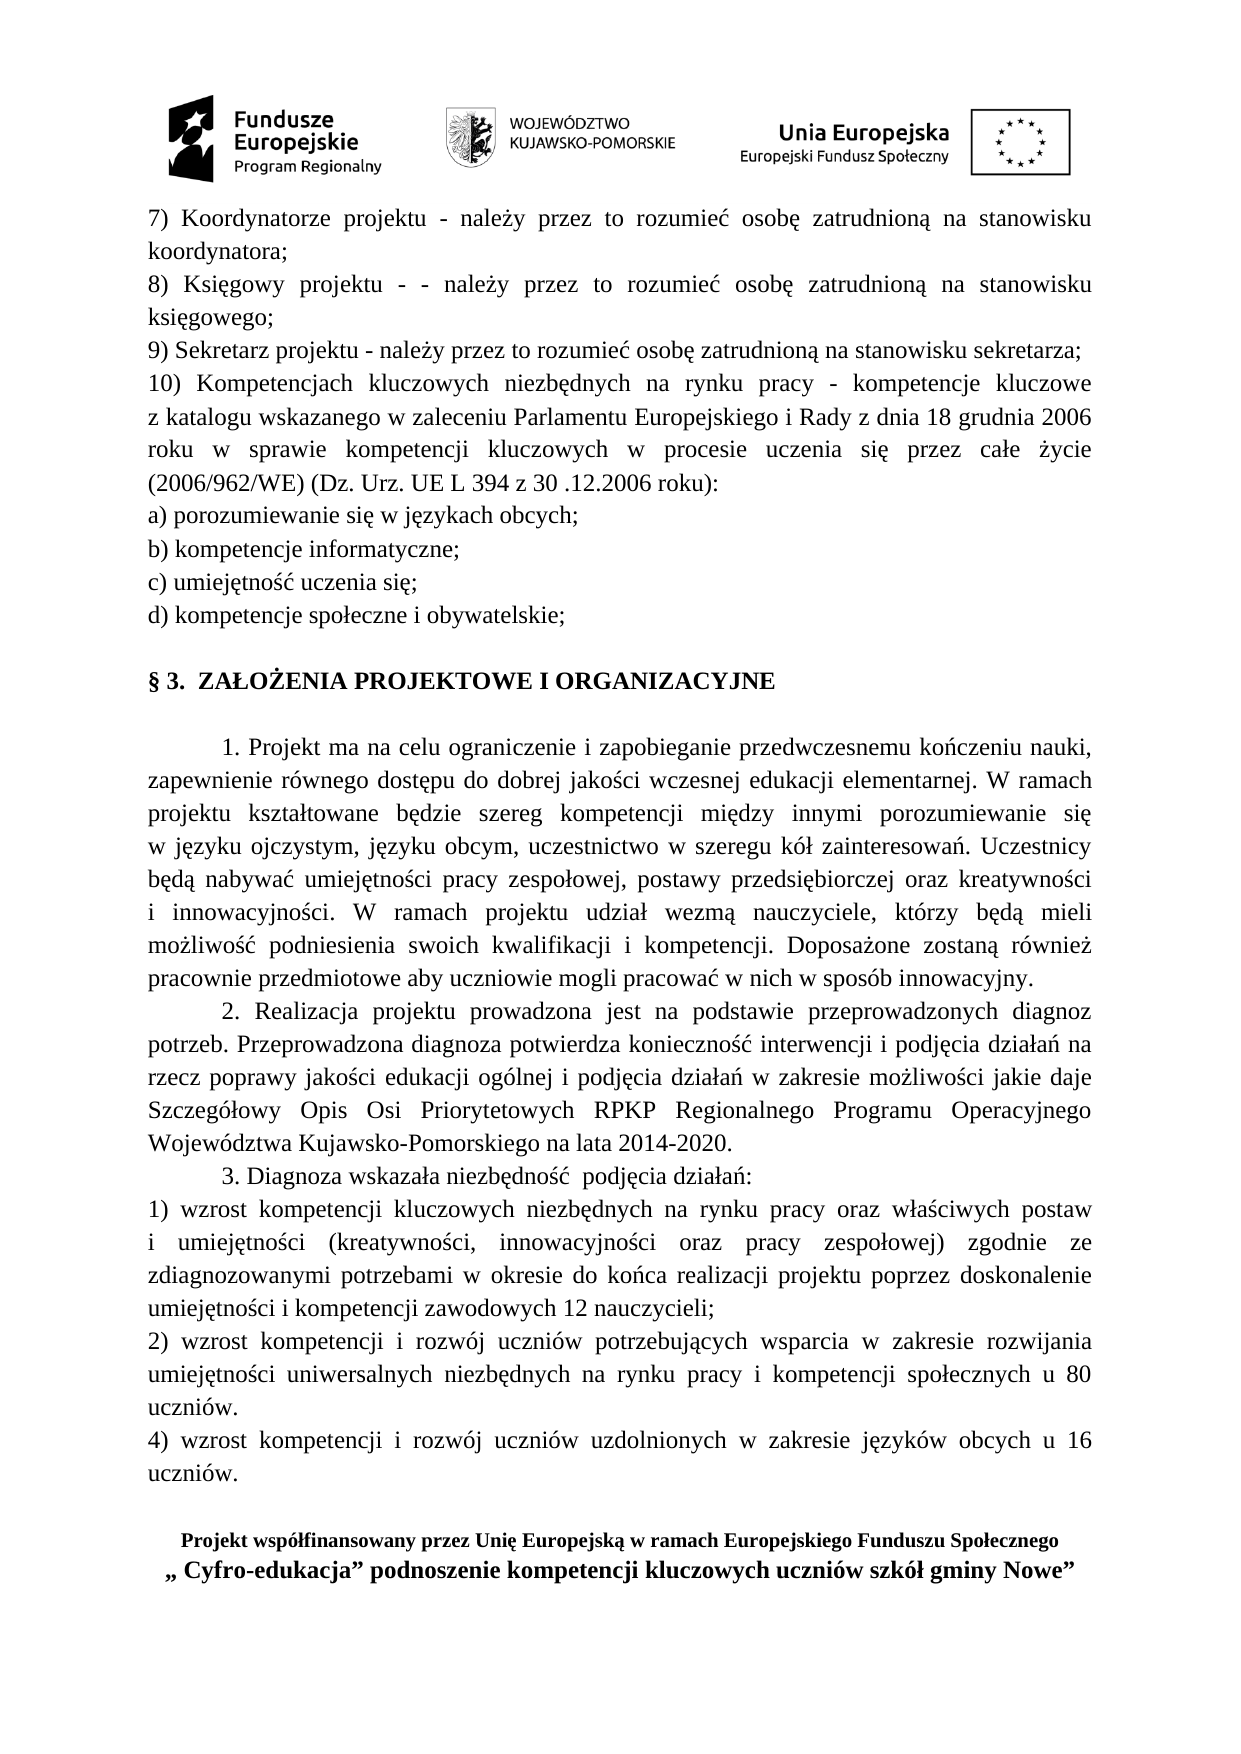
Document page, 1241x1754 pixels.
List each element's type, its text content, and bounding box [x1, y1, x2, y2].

text 4) wzrost kompetencji i rozwój uczniów uzdolnionych w zakresie języków obcych u 16 uczniów. [148, 1425, 1093, 1487]
text 10) Kompetencjach kluczowych niezbędnych na rynku pracy - kompetencje kluczowe z katalogu wskazanego w zaleceniu Parlamentu Europejskiego i Rady z dnia 18 grudnia 2006 roku w sprawie kompetencji kluczowych w procesie uczenia się przez całe życie (2006/962/WE) (Dz. Urz. UE L 394 z 30 .12.2006 roku): [148, 368, 1093, 496]
text 9) Sekretarz projektu - należy przez to rozumieć osobę zatrudnioną na stanowisku sekretarza; [148, 336, 1093, 364]
text a) porozumiewanie się w językach obcych; [148, 501, 1093, 529]
text 8) Księgowy projektu - - należy przez to rozumieć osobę zatrudnioną na stanowisku księgowego; [148, 269, 1093, 331]
text § 3. ZAŁOŻENIA PROJEKTOWE I ORGANIZACYJNE [148, 666, 1093, 694]
text 1) wzrost kompetencji kluczowych niezbędnych na rynku pracy oraz właściwych postaw i umiejętności (kreatywności, innowacyjności oraz pracy zespołowej) zgodnie ze zdiagnozowanymi potrzebami w okresie do końca realizacji projektu poprzez doskonalenie umiejętności i kompetencji zawodowych 12 nauczycieli; [148, 1194, 1093, 1322]
text 1. Projekt ma na celu ograniczenie i zapobieganie przedwczesnemu kończeniu nauki, zapewnienie równego dostępu do dobrej jakości wczesnej edukacji elementarnej. W ramach projektu kształtowane będzie szereg kompetencji między innymi porozumiewanie się w języku ojczystym, języku obcym, uczestnictwo w szeregu kół zainteresowań. Uczestnicy będą nabywać umiejętności pracy zespołowej, postawy przedsiębiorczej oraz kreatywności i innowacyjności. W ramach projektu udział wezmą nauczyciele, którzy będą mieli możliwość podniesienia swoich kwalifikacji i kompetencji. Doposażone zostaną również pracownie przedmiotowe aby uczniowie mogli pracować w nich w sposób innowacyjny. [148, 732, 1093, 992]
text 2. Realizacja projektu prowadzona jest na podstawie przeprowadzonych diagnoz potrzeb. Przeprowadzona diagnoza potwierdza konieczność interwencji i podjęcia działań na rzecz poprawy jakości edukacji ogólnej i podjęcia działań w zakresie możliwości jakie daje Szczegółowy Opis Osi Priorytetowych RPKP Regionalnego Programu Operacyjnego Województwa Kujawsko-Pomorskiego na lata 2014-2020. [148, 996, 1093, 1157]
text d) kompetencje społeczne i obywatelskie; [148, 600, 1093, 628]
text 3. Diagnoza wskazała niezbędność podjęcia działań: [148, 1161, 1093, 1190]
text 7) Koordynatorze projektu - należy przez to rozumieć osobę zatrudnioną na stanowisku koordynatora; [148, 203, 1093, 265]
text 2) wzrost kompetencji i rozwój uczniów potrzebujących wsparcia w zakresie rozwijania umiejętności uniwersalnych niezbędnych na rynku pracy i kompetencji społecznych u 80 uczniów. [148, 1326, 1093, 1421]
picture [147, 73, 1092, 204]
text b) kompetencje informatyczne; [148, 534, 1093, 562]
text c) umiejętność uczenia się; [148, 567, 1093, 595]
